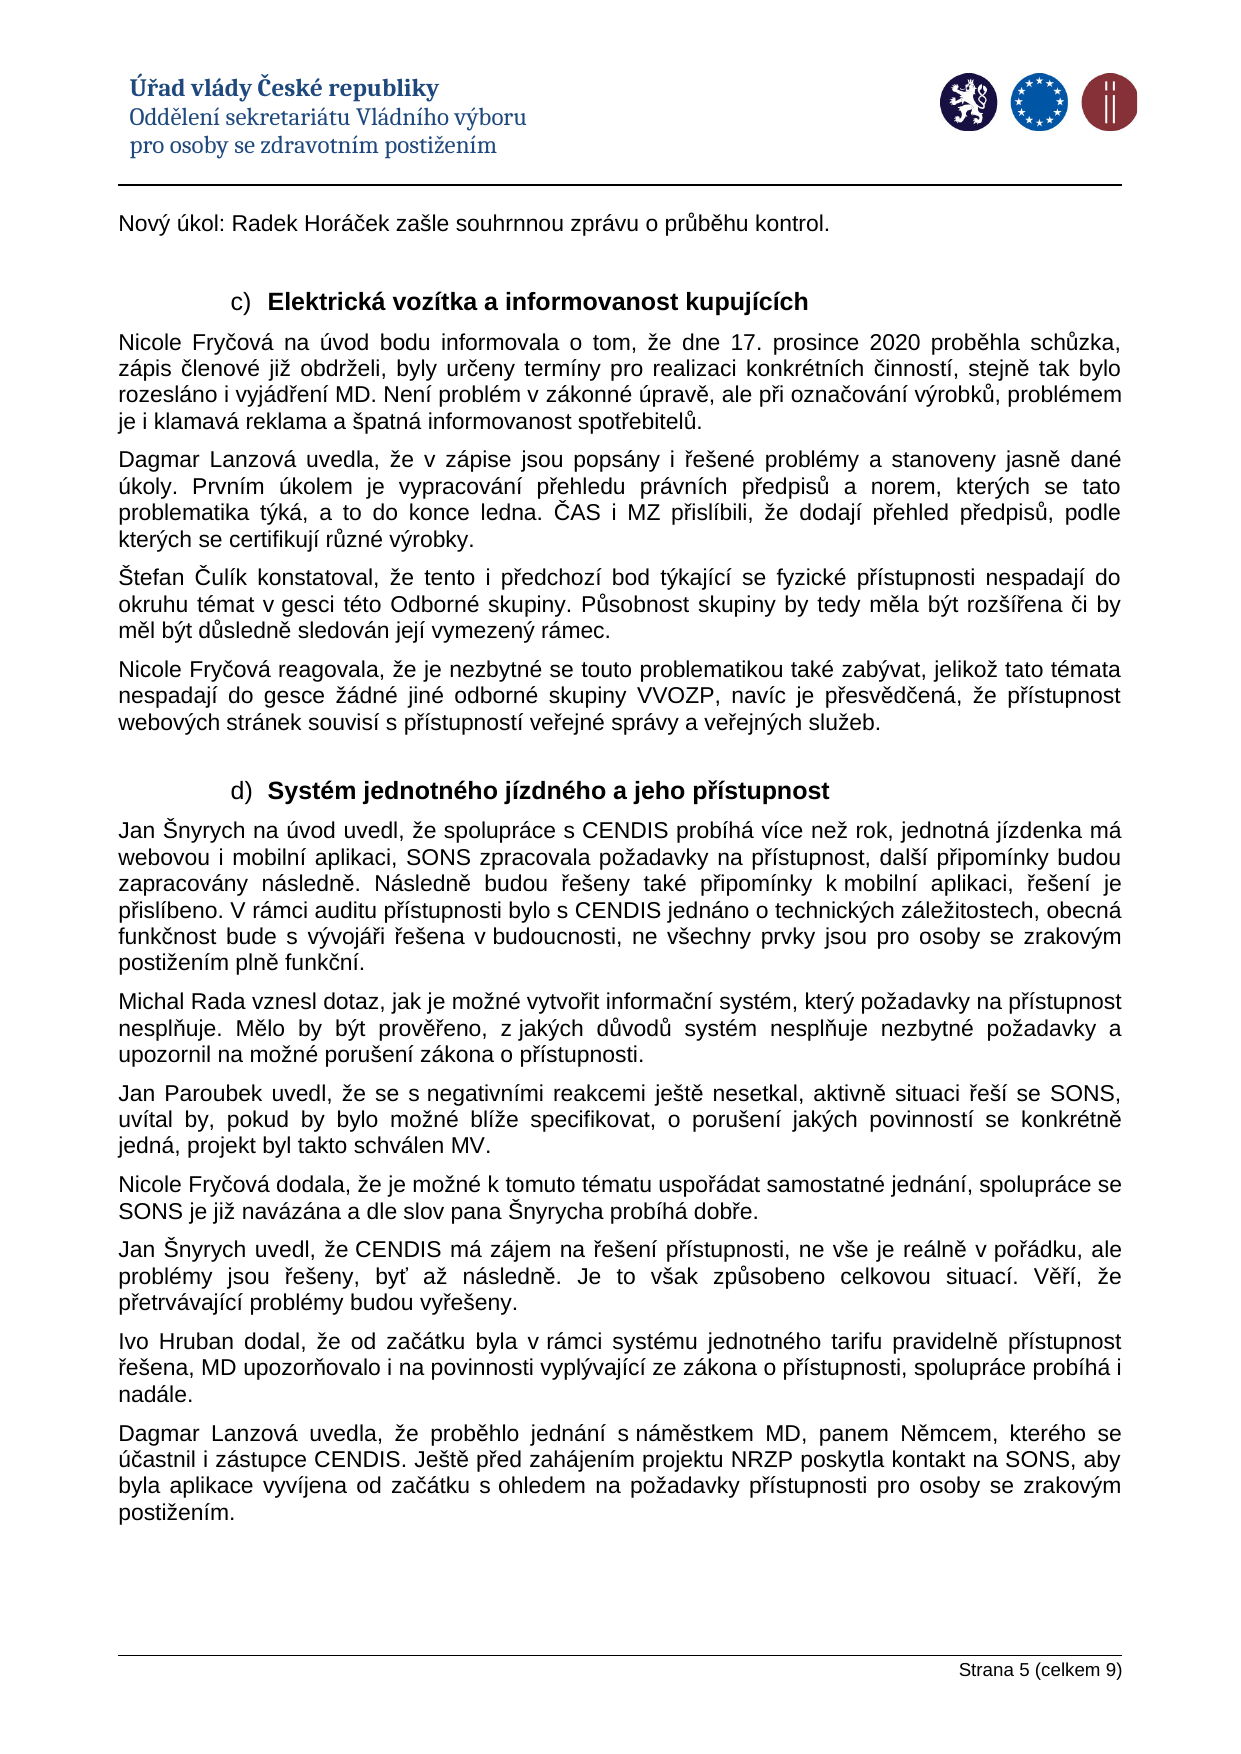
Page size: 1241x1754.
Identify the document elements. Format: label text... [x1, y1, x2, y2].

text Nový úkol: Radek Horáček zašle souhrnnou zprávu o průběhu kontrol. [118, 209, 1122, 236]
text Nicole Fryčová reagovala, že je nezbytné se touto problematikou také zabývat, jelikož tato témata nespadají do gesce žádné jiné odborné skupiny VVOZP, navíc je přesvědčená, že přístupnost webových stránek souvisí s přístupností veřejné správy a veřejných služeb. [118, 656, 1122, 735]
text Dagmar Lanzová uvedla, že proběhlo jednání s náměstkem MD, panem Němcem, kterého se účastnil i zástupce CENDIS. Ještě před zahájením projektu NRZP poskytla kontakt na SONS, aby byla aplikace vyvíjena od začátku s ohledem na požadavky přístupnosti pro osoby se zrakovým postižením. [118, 1419, 1122, 1525]
text Štefan Čulík konstatoval, že tento i předchozí bod týkající se fyzické přístupnosti nespadají do okruhu témat v gesci této Odborné skupiny. Působnost skupiny by tedy měla být rozšířena či by měl být důsledně sledován její vymezený rámec. [118, 564, 1122, 643]
picture [940, 73, 1138, 131]
text Jan Paroubek uvedl, že se s negativními reakcemi ještě nesetkal, aktivně situaci řeší se SONS, uvítal by, pokud by bylo možné blíže specifikovat, o porušení jakých povinností se konkrétně jedná, projekt byl takto schválen MV. [118, 1080, 1122, 1159]
text Nicole Fryčová na úvod bodu informovala o tom, že dne 17. prosince 2020 proběhla schůzka, zápis členové již obdrželi, byly určeny termíny pro realizaci konkrétních činností, stejně tak bylo rozesláno i vyjádření MD. Není problém v zákonné úpravě, ale při označování výrobků, problémem je i klamavá reklama a špatná informovanost spotřebitelů. [118, 328, 1122, 434]
text Jan Šnyrych na úvod uvedl, že spolupráce s CENDIS probíhá více než rok, jednotná jízdenka má webovou i mobilní aplikaci, SONS zpracovala požadavky na přístupnost, další připomínky budou zapracovány následně. Následně budou řešeny také připomínky k mobilní aplikaci, řešení je přislíbeno. V rámci auditu přístupnosti bylo s CENDIS jednáno o technických záležitostech, obecná funkčnost bude s vývojáři řešena v budoucnosti, ne všechny prvky jsou pro osoby se zrakovým postižením plně funkční. [118, 817, 1122, 976]
text Michal Rada vznesl dotaz, jak je možné vytvořit informační systém, který požadavky na přístupnost nesplňuje. Mělo by být prověřeno, z jakých důvodů systém nesplňuje nezbytné požadavky a upozornil na možné porušení zákona o přístupnosti. [118, 988, 1122, 1067]
text Nicole Fryčová dodala, že je možné k tomuto tématu uspořádat samostatné jednání, spolupráce se SONS je již navázána a dle slov pana Šnyrycha probíhá dobře. [118, 1171, 1122, 1224]
text Ivo Hruban dodal, že od začátku byla v rámci systému jednotného tarifu pravidelně přístupnost řešena, MD upozorňovalo i na povinnosti vyplývající ze zákona o přístupnosti, spolupráce probíhá i nadále. [118, 1328, 1122, 1407]
list Elektrická vozítka a informovanost kupujících [230, 287, 1122, 316]
text Dagmar Lanzová uvedla, že v zápise jsou popsány i řešené problémy a stanoveny jasně dané úkoly. Prvním úkolem je vypracování přehledu právních předpisů a norem, kterých se tato problematika týká, a to do konce ledna. ČAS i MZ přislíbili, že dodají přehled předpisů, podle kterých se certifikují různé výrobky. [118, 446, 1122, 552]
text Jan Šnyrych uvedl, že CENDIS má zájem na řešení přístupnosti, ne vše je reálně v pořádku, ale problémy jsou řešeny, byť až následně. Je to však způsobeno celkovou situací. Věří, že přetrvávající problémy budou vyřešeny. [118, 1236, 1122, 1316]
list Systém jednotného jízdného a jeho přístupnost [230, 776, 1122, 805]
